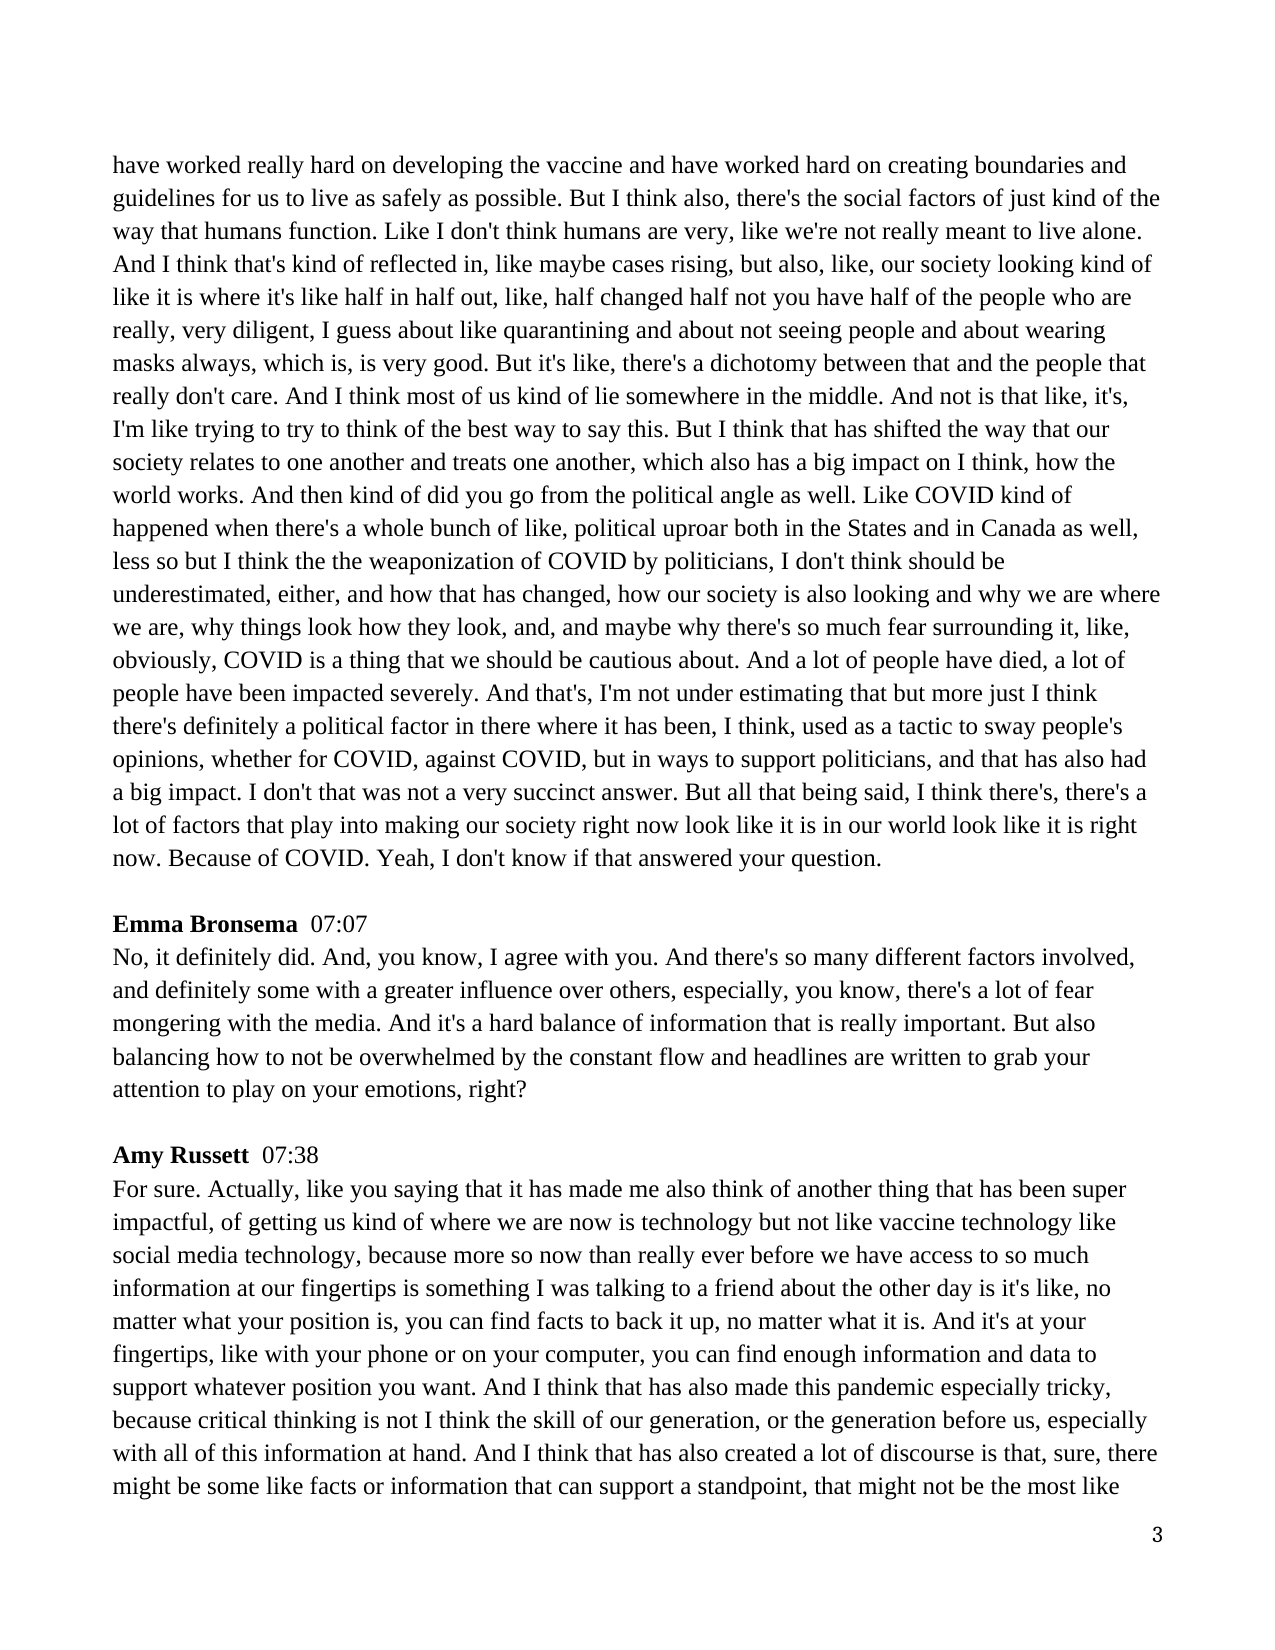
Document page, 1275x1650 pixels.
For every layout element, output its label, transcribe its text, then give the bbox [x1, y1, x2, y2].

text Amy Russett 07:38 [112, 1141, 1162, 1169]
text Emma Bronsema 07:07 [112, 909, 1162, 938]
text No, it definitely did. And, you know, I agree with you. And there's so many different factors involved, and definitely some with a greater influence over others, especially, you know, there's a lot of fear mongering with the media. And it's a hard balance of information that is really important. But also balancing how to not be overwhelmed by the constant flow and headlines are written to grab your attention to play on your emotions, right? [112, 942, 1162, 1103]
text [112, 150, 1162, 872]
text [112, 1174, 1162, 1499]
